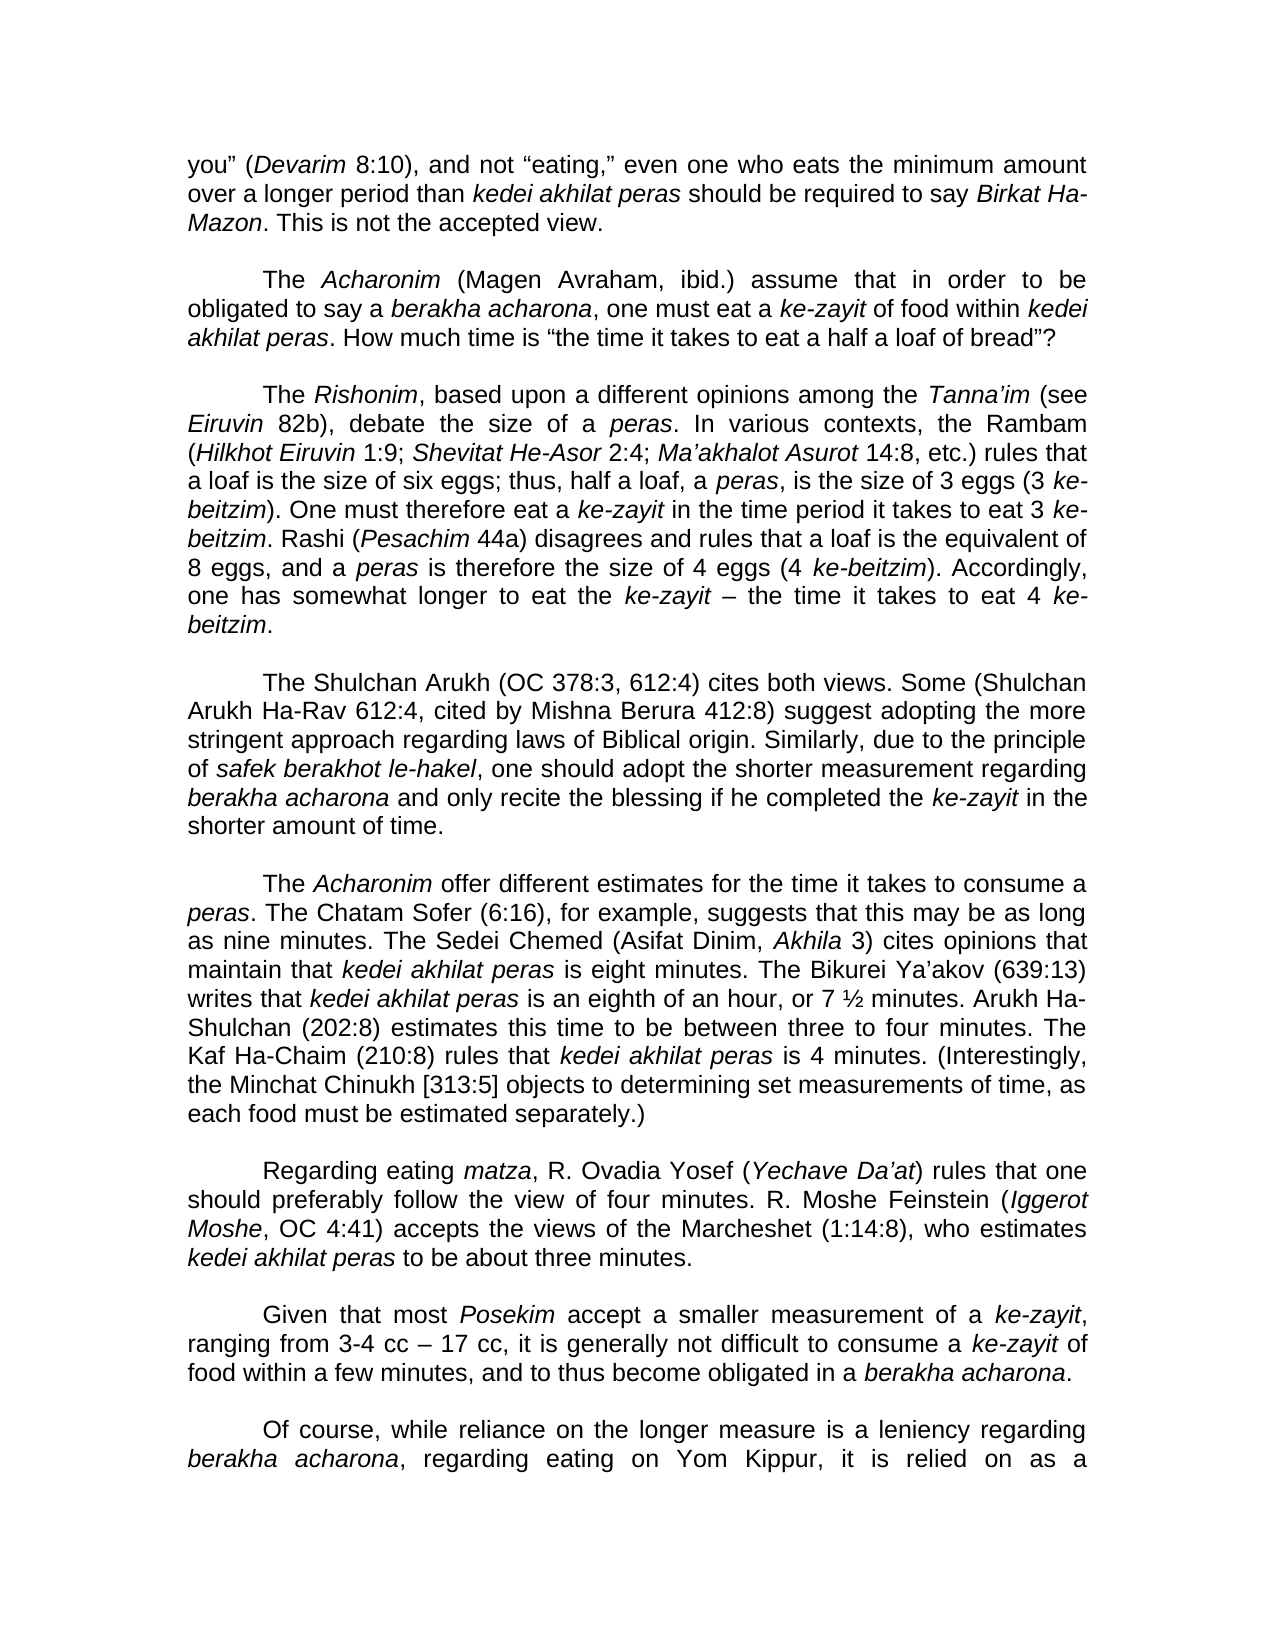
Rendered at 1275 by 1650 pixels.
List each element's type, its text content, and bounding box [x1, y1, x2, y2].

text The Acharonim offer different estimates for the time it takes to consume a peras. The Chatam Sofer (6:16), for example, suggests that this may be as long as nine minutes. The Sedei Chemed (Asifat Dinim, Akhila 3) cites opinions that maintain that kedei akhilat peras is eight minutes. The Bikurei Ya’akov (639:13) writes that kedei akhilat peras is an eighth of an hour, or 7 ½ minutes. Arukh Ha-Shulchan (202:8) estimates this time to be between three to four minutes. The Kaf Ha-Chaim (210:8) rules that kedei akhilat peras is 4 minutes. (Interestingly, the Minchat Chinukh [313:5] objects to determining set measurements of time, as each food must be estimated separately.) [187, 869, 1088, 1127]
text Regarding eating matza, R. Ovadia Yosef (Yechave Da’at) rules that one should preferably follow the view of four minutes. R. Moshe Feinstein (Iggerot Moshe, OC 4:41) accepts the views of the Marcheshet (1:14:8), who estimates kedei akhilat peras to be about three minutes. [187, 1156, 1088, 1271]
text The Rishonim, based upon a different opinions among the Tanna’im (see Eiruvin 82b), debate the size of a peras. In various contexts, the Rambam (Hilkhot Eiruvin 1:9; Shevitat He-Asor 2:4; Ma’akhalot Asurot 14:8, etc.) rules that a loaf is the size of six eggs; thus, half a loaf, a peras, is the size of 3 eggs (3 ke-beitzim). One must therefore eat a ke-zayit in the time period it takes to eat 3 ke-beitzim. Rashi (Pesachim 44a) disagrees and rules that a loaf is the equivalent of 8 eggs, and a peras is therefore the size of 4 eggs (4 ke-beitzim). Accordingly, one has somewhat longer to eat the ke-zayit – the time it takes to eat 4 ke-beitzim. [187, 380, 1088, 639]
text Given that most Posekim accept a smaller measurement of a ke-zayit, ranging from 3-4 cc – 17 cc, it is generally not difficult to consume a ke-zayit of food within a few minutes, and to thus become obligated in a berakha acharona. [187, 1300, 1088, 1386]
text The Shulchan Arukh (OC 378:3, 612:4) cites both views. Some (Shulchan Arukh Ha-Rav 612:4, cited by Mishna Berura 412:8) suggest adopting the more stringent approach regarding laws of Biblical origin. Similarly, due to the principle of safek berakhot le-hakel, one should adopt the shorter measurement regarding berakha acharona and only recite the blessing if he completed the ke-zayit in the shorter amount of time. [187, 667, 1088, 840]
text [187, 150, 1088, 236]
text The Acharonim (Magen Avraham, ibid.) assume that in order to be obligated to say a berakha acharona, one must eat a ke-zayit of food within kedei akhilat peras. How much time is “the time it takes to eat a half a loaf of bread”? [187, 265, 1088, 351]
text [187, 1415, 1088, 1472]
